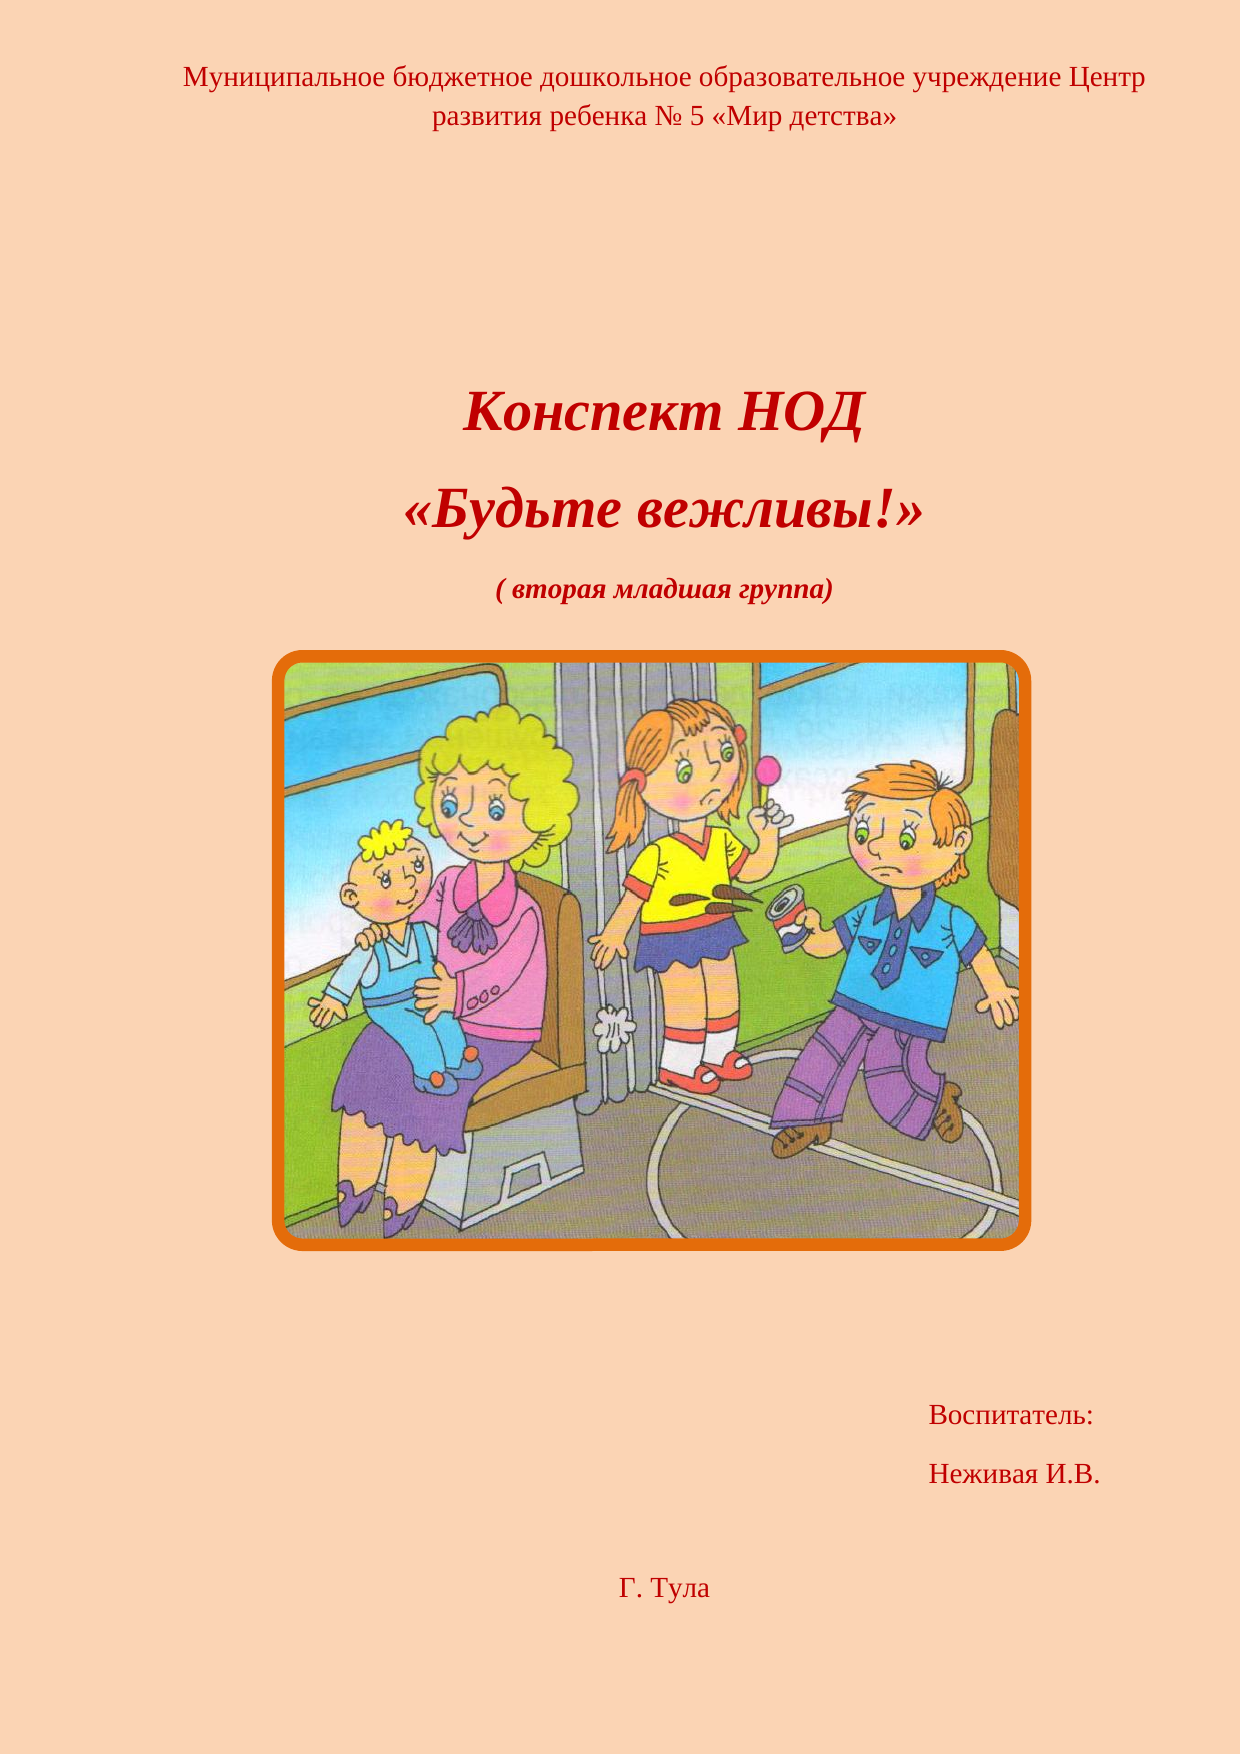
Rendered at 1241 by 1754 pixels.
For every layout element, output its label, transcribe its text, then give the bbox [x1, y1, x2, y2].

picture [285, 663, 1018, 1238]
text Муниципальное бюджетное дошкольное образовательное учреждение Центр развития ребенка № 5 «Мир детства» [177, 59, 1152, 131]
text Неживая И.В. [177, 1456, 1152, 1490]
text Воспитатель: [177, 1397, 1152, 1431]
text «Будьте вежливы!» [177, 473, 1152, 541]
text Г. Тула [177, 1570, 1152, 1603]
text Конспект НОД [177, 376, 1152, 443]
text ( вторая младшая группа) [177, 571, 1152, 605]
